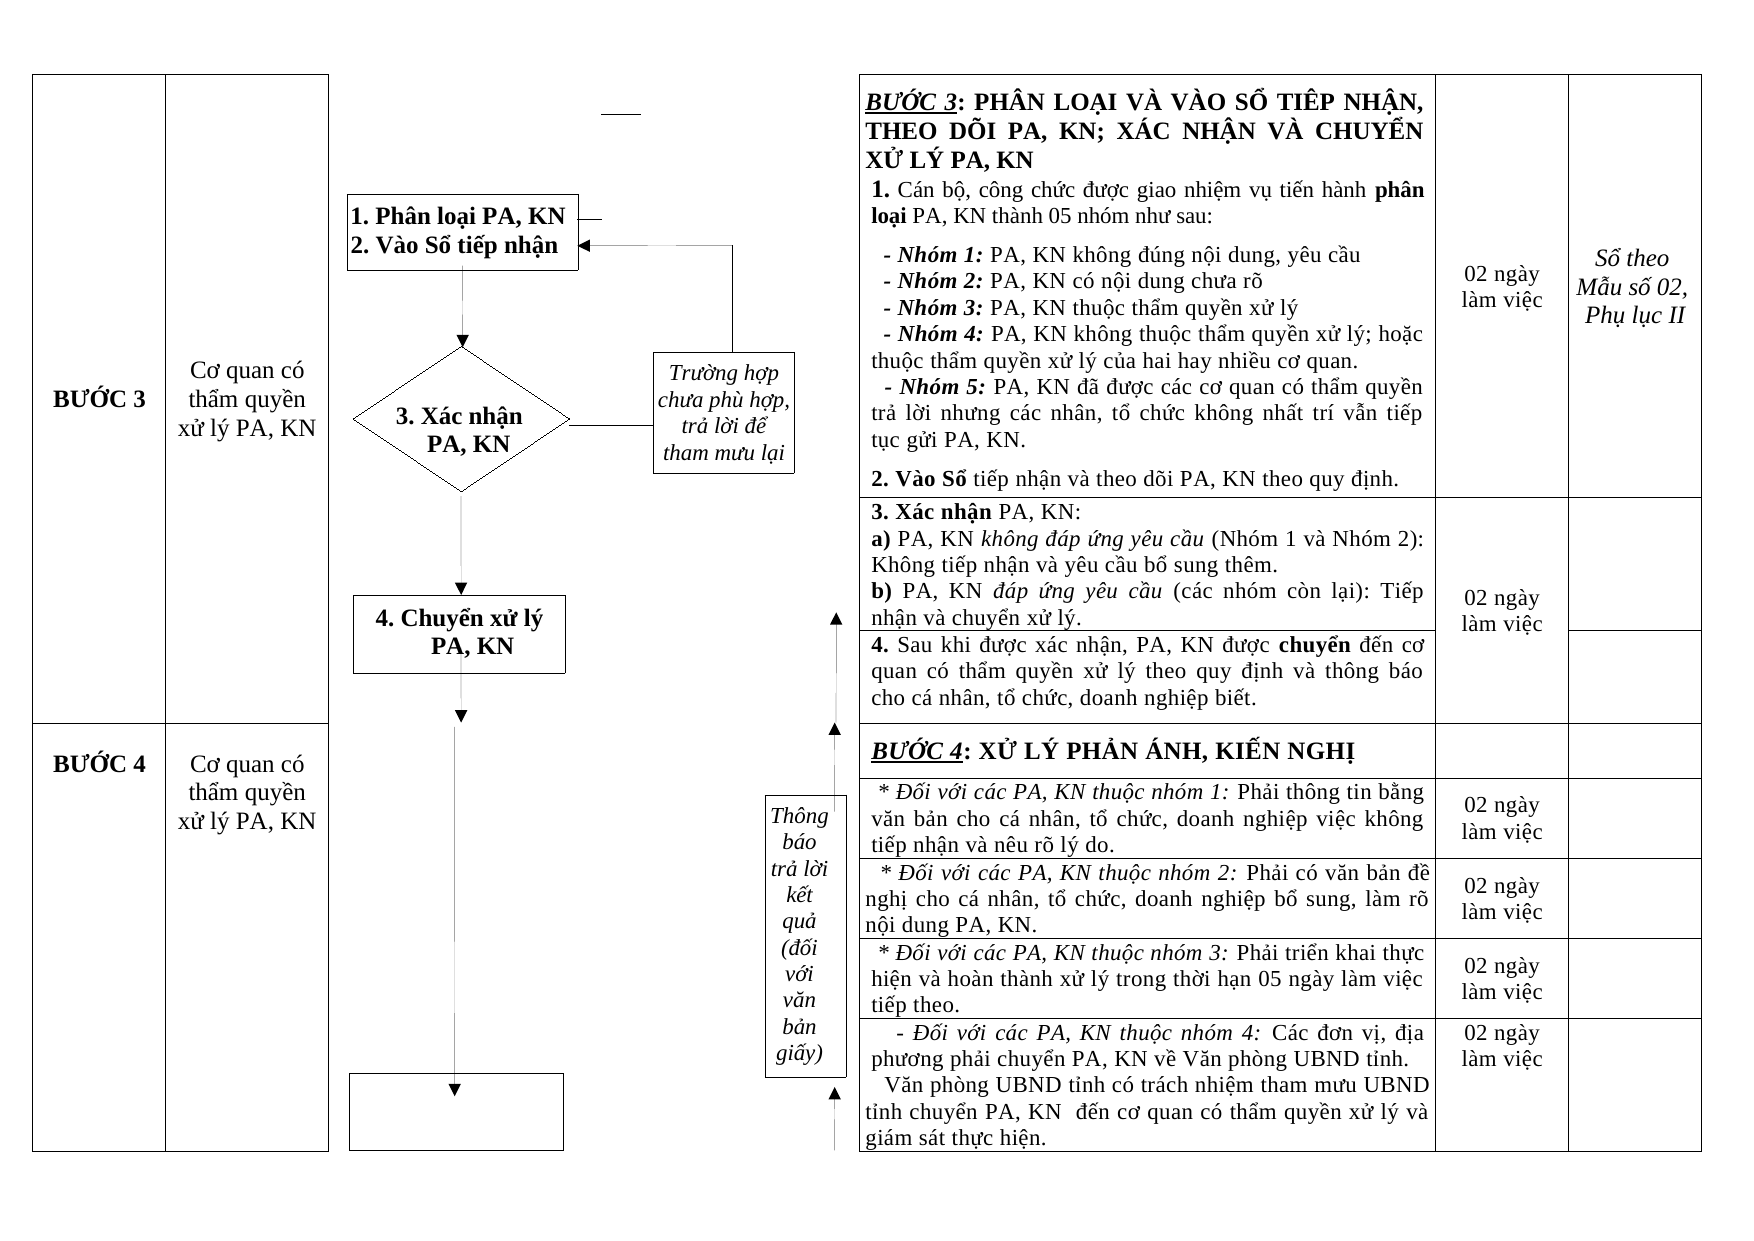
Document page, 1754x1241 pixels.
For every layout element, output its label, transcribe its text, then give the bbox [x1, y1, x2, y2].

table_cell [1569, 631, 1701, 723]
table_cell BƯỚC 4: XỬ LÝ PHẢN ÁNH, KIẾN NGHỊ [860, 724, 1435, 777]
table_cell Cơ quan có thẩm quyền xử lý PA, KN [166, 724, 328, 1151]
table_cell [1569, 939, 1701, 1018]
table_cell * Đối với các PA, KN thuộc nhóm 3: Phải triển khai thực hiện và hoàn thành xử lý trong thời hạn 05 ngày làm việc tiếp theo. [860, 939, 1435, 1018]
table_cell [1569, 859, 1701, 938]
table_cell 3. Xác nhận PA, KN [329, 74, 859, 723]
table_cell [166, 75, 328, 723]
table_cell 02 ngày làm việc [1436, 859, 1568, 938]
table_cell [1569, 724, 1701, 777]
table_cell BƯỚC 4 [33, 724, 165, 1151]
table_cell * Đối với các PA, KN thuộc nhóm 1: Phải thông tin bằng văn bản cho cá nhân, tổ chức, doanh nghiệp việc không tiếp nhận và nêu rõ lý do. [860, 779, 1435, 857]
table_cell [1569, 779, 1701, 857]
table_cell 02 ngày làm việc [1436, 779, 1568, 857]
table_cell 02 ngày làm việc [1436, 939, 1568, 1018]
table_cell 02 ngày làm việc [1436, 75, 1568, 497]
table_cell [1569, 1019, 1701, 1151]
table_cell [1436, 724, 1568, 777]
table_cell BƯỚC 3: PHÂN LOẠI VÀ VÀO SỔ TIÊP NHẬN, THEO DÕI PA, KN; XÁC NHẬN VÀ CHUYỂN XỬ LÝ PA, KN 1. Cán bộ, công chức được giao nhiệm vụ tiến hành phân loại PA, KN thành 05 nhóm như sau: - Nhóm 1: PA, KN không đúng nội dung, yêu cầu - Nhóm 2: PA, KN có nội dung chưa rõ - Nhóm 3: PA, KN thuộc thẩm quyền xử lý - Nhóm 4: PA, KN không thuộc thẩm quyền xử lý; hoặc thuộc thẩm quyền xử lý của hai hay nhiều cơ quan. - Nhóm 5: PA, KN đã được các cơ quan có thẩm quyền trả lời nhưng các nhân, tổ chức không nhất trí vẫn tiếp tục gửi PA, KN. 2. Vào Sổ tiếp nhận và theo dõi PA, KN theo quy định. [860, 75, 1435, 497]
table_cell * Đối với các PA, KN thuộc nhóm 2: Phải có văn bản đề nghị cho cá nhân, tổ chức, doanh nghiệp bổ sung, làm rõ nội dung PA, KN. [860, 859, 1435, 938]
table_cell [1569, 498, 1701, 630]
table_cell 3. Xác nhận PA, KN: a) PA, KN không đáp ứng yêu cầu (Nhóm 1 và Nhóm 2): Không tiếp nhận và yêu cầu bổ sung thêm. b) PA, KN đáp ứng yêu cầu (các nhóm còn lại): Tiếp nhận và chuyển xử lý. [860, 498, 1435, 630]
table_cell Xử lý PA, KN [329, 723, 859, 1151]
table_cell 4. Sau khi được xác nhận, PA, KN được chuyển đến cơ quan có thẩm quyền xử lý theo quy định và thông báo cho cá nhân, tổ chức, doanh nghiệp biết. [860, 631, 1435, 723]
table_cell 02 ngày làm việc [1436, 1019, 1568, 1151]
table_cell Sổ theo Mẫu số 02, Phụ lục II [1569, 75, 1701, 497]
table_cell BƯỚC 3 [33, 75, 165, 723]
table_cell - Đối với các PA, KN thuộc nhóm 4: Các đơn vị, địa phương phải chuyển PA, KN về Văn phòng UBND tỉnh. Văn phòng UBND tỉnh có trách nhiệm tham mưu UBND tỉnh chuyển PA, KN đến cơ quan có thẩm quyền xử lý và giám sát thực hiện. [860, 1019, 1435, 1151]
table_cell 02 ngày làm việc [1436, 498, 1568, 723]
